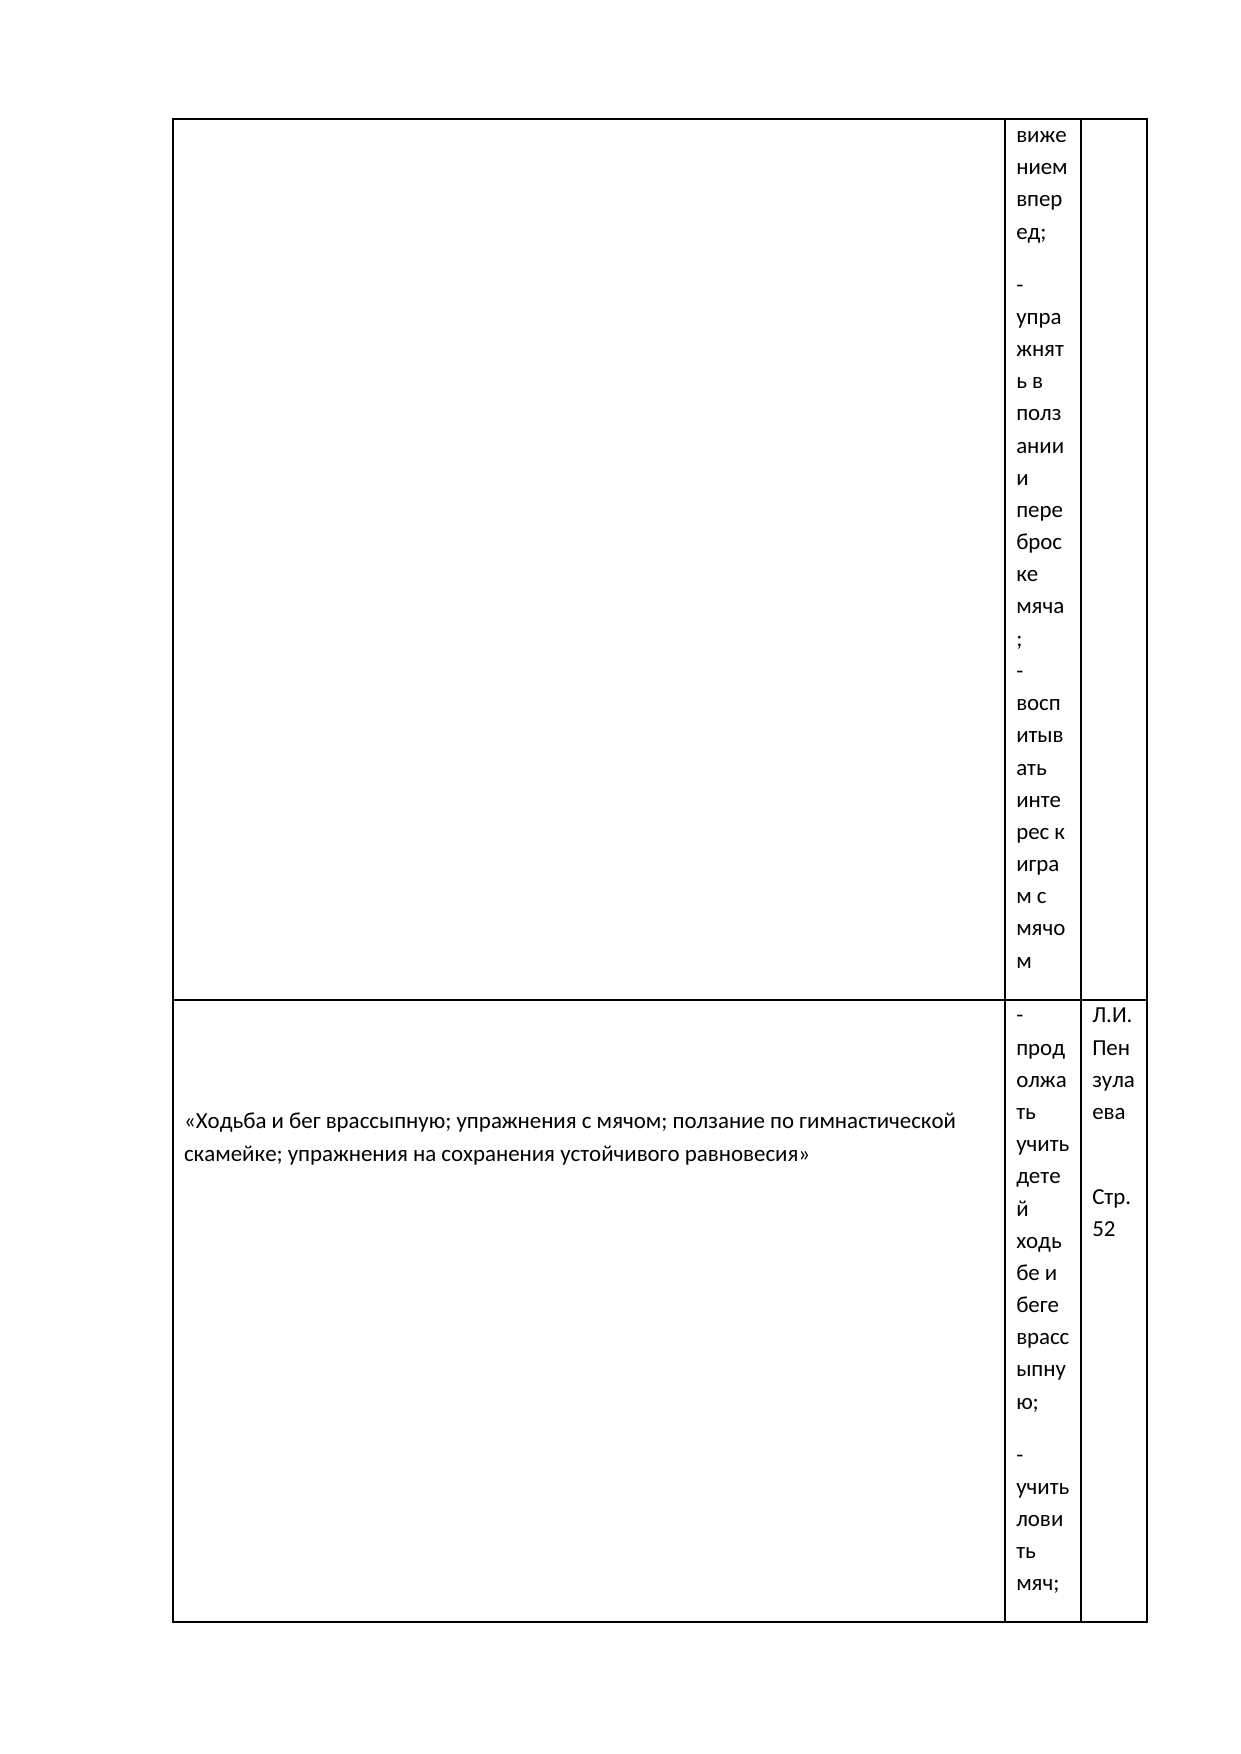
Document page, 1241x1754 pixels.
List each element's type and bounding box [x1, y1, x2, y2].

table_cell [1006, 120, 1080, 998]
table_cell [174, 1001, 1004, 1621]
table_cell [174, 120, 1004, 998]
table_cell [1082, 1001, 1146, 1621]
table_cell [1006, 1001, 1080, 1621]
table_cell [1082, 120, 1146, 998]
